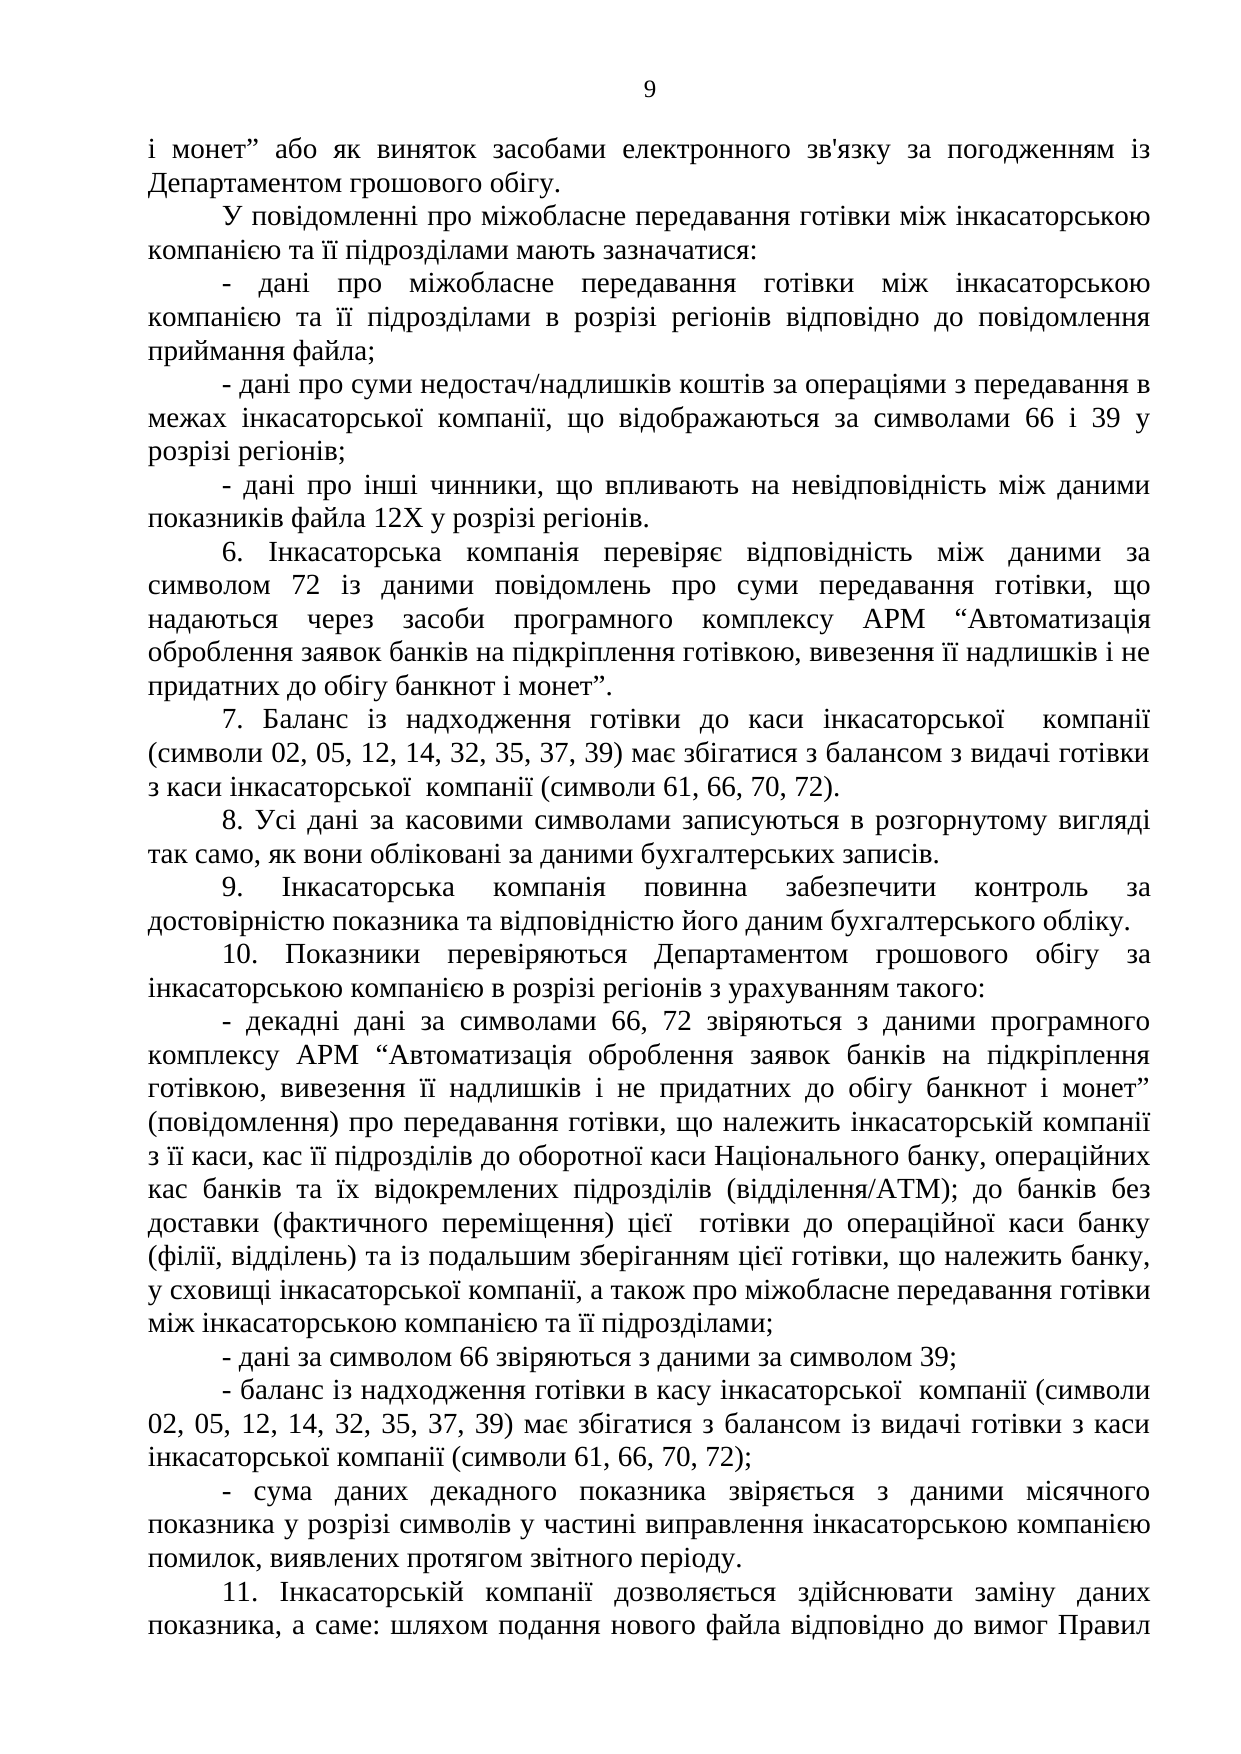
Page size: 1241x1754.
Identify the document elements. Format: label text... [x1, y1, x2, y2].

text 8. Усі дані за касовими символами записуються в розгорнутому вигляді так само, як вони обліковані за даними бухгалтерських записів. [148, 802, 1152, 869]
text - декадні дані за символами 66, 72 звіряються з даними програмного комплексу АРМ “Автоматизація оброблення заявок банків на підкріплення готівкою, вивезення її надлишків і не придатних до обігу банкнот і монет” (повідомлення) про передавання готівки, що належить інкасаторській компанії з її каси, кас її підрозділів до оборотної каси Національного банку, операційних кас банків та їх відокремлених підрозділів (відділення/АТМ); до банків без доставки (фактичного переміщення) цієї готівки до операційної каси банку (філії, відділень) та із подальшим зберіганням цієї готівки, що належить банку, у сховищі інкасаторської компанії, а також про міжобласне передавання готівки між інкасаторською компанією та її підрозділами; [148, 1003, 1152, 1339]
text 7. Баланс із надходження готівки до каси інкасаторської компанії (символи 02, 05, 12, 14, 32, 35, 37, 39) має збігатися з балансом з видачі готівки з каси інкасаторської компанії (символи 61, 66, 70, 72). [148, 702, 1152, 802]
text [148, 131, 1152, 198]
text У повідомленні про міжобласне передавання готівки між інкасаторською компанією та її підрозділами мають зазначатися: [148, 198, 1152, 266]
text 9. Інкасаторська компанія повинна забезпечити контроль за достовірністю показника та відповідністю його даним бухгалтерського обліку. [148, 869, 1152, 936]
text - дані за символом 66 звіряються з даними за символом 39; [148, 1339, 1152, 1372]
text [148, 1574, 1152, 1641]
text - баланс із надходження готівки в касу інкасаторської компанії (символи 02, 05, 12, 14, 32, 35, 37, 39) має збігатися з балансом із видачі готівки з каси інкасаторської компанії (символи 61, 66, 70, 72); [148, 1372, 1152, 1473]
text - дані про інші чинники, що впливають на невідповідність між даними показників файла 12Х у розрізі регіонів. [148, 467, 1152, 534]
text - дані про міжобласне передавання готівки між інкасаторською компанією та її підрозділами в розрізі регіонів відповідно до повідомлення приймання файла; [148, 266, 1152, 366]
text 10. Показники перевіряються Департаментом грошового обігу за інкасаторською компанією в розрізі регіонів з урахуванням такого: [148, 936, 1152, 1003]
text - сума даних декадного показника звіряється з даними місячного показника у розрізі символів у частині виправлення інкасаторською компанією помилок, виявлених протягом звітного періоду. [148, 1473, 1152, 1574]
text - дані про суми недостач/надлишків коштів за операціями з передавання в межах інкасаторської компанії, що відображаються за символами 66 і 39 у розрізі регіонів; [148, 366, 1152, 467]
text 6. Інкасаторська компанія перевіряє відповідність між даними за символом 72 із даними повідомлень про суми передавання готівки, що надаються через засоби програмного комплексу АРМ “Автоматизація оброблення заявок банків на підкріплення готівкою, вивезення її надлишків і не придатних до обігу банкнот і монет”. [148, 534, 1152, 702]
